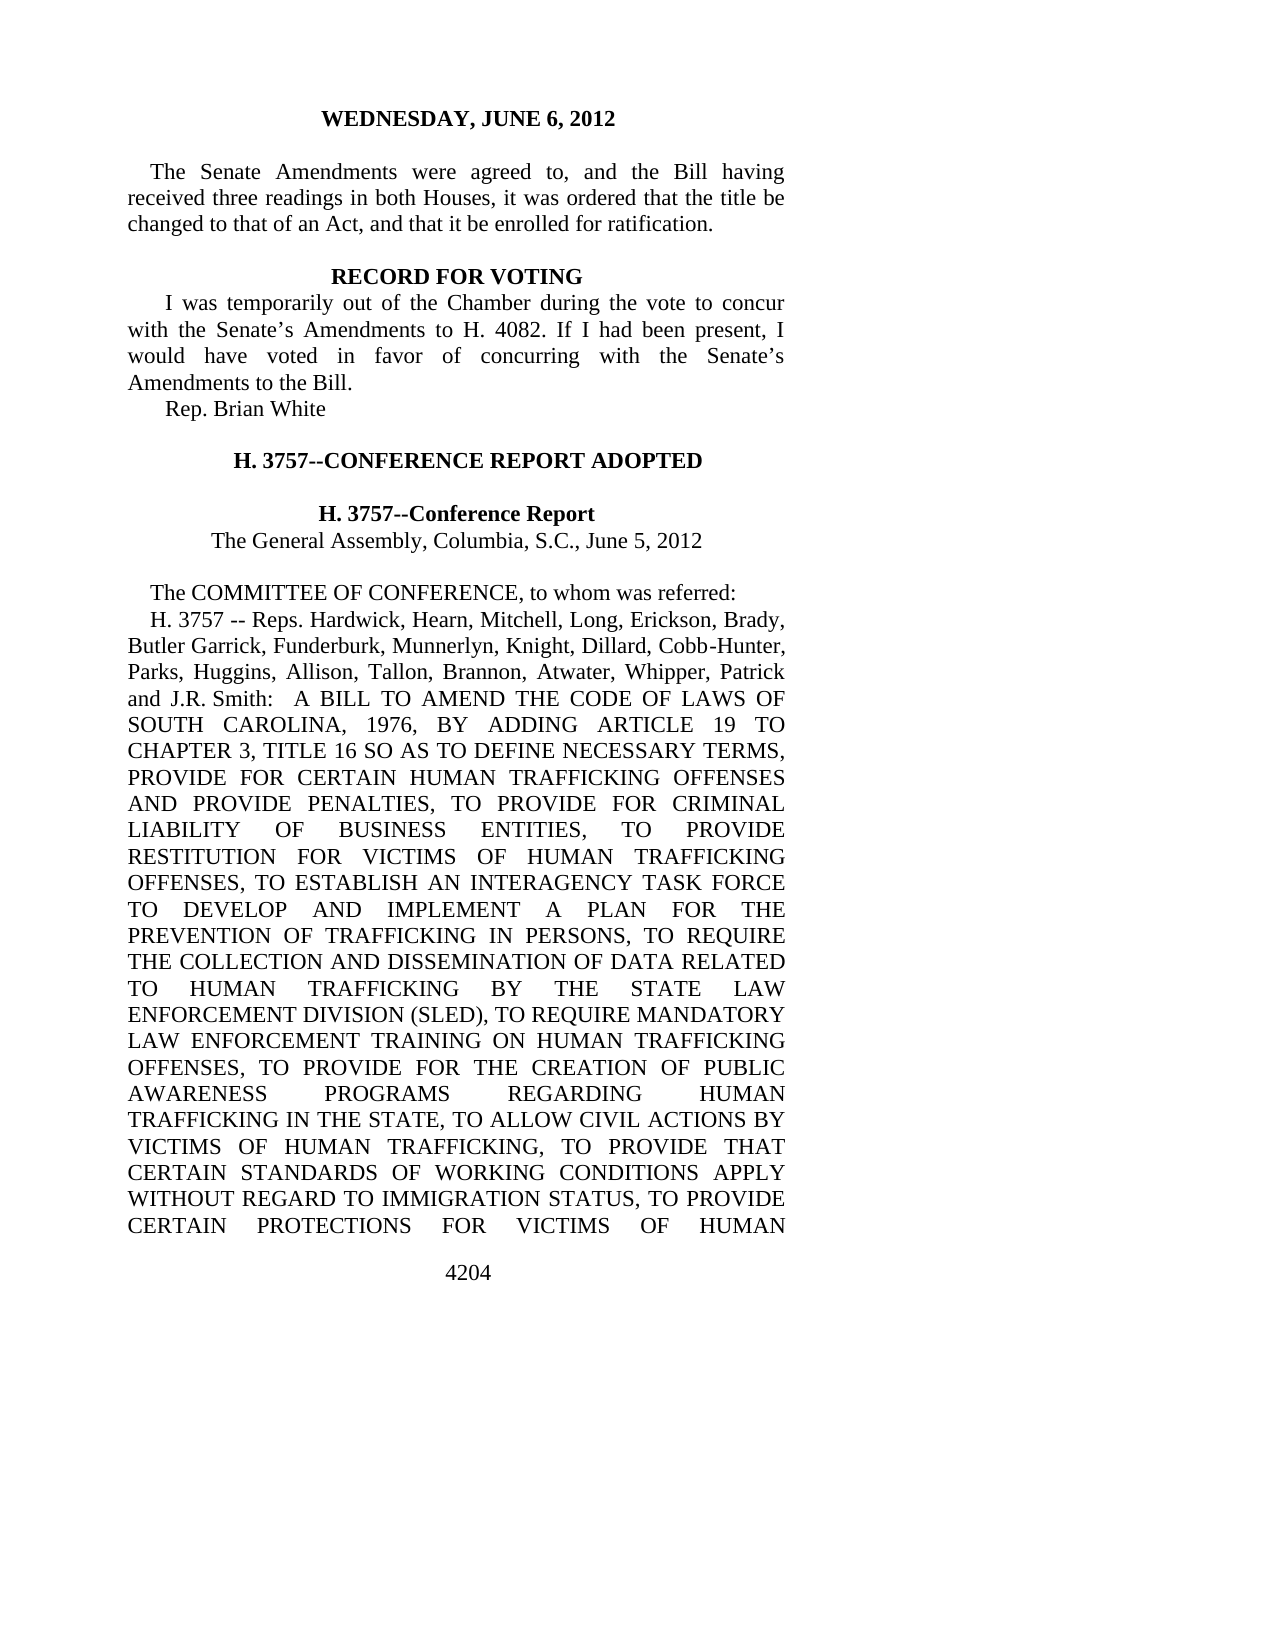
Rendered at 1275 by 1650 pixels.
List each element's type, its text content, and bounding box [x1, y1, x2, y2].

text I was temporarily out of the Chamber during the vote to concur with the Senate’s Amendments to H. 4082. If I had been present, I would have voted in favor of concurring with the Senate’s Amendments to the Bill. [127, 289, 786, 395]
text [127, 606, 786, 1238]
text The COMMITTEE OF CONFERENCE, to whom was referred: [127, 579, 786, 606]
text H. 3757--CONFERENCE REPORT ADOPTED [127, 448, 786, 474]
text H. 3757--Conference Report [127, 500, 786, 527]
text The General Assembly, Columbia, S.C., June 5, 2012 [127, 527, 786, 553]
text Rep. Brian White [127, 395, 786, 421]
text The Senate Amendments were agreed to, and the Bill having received three readings in both Houses, it was ordered that the title be changed to that of an Act, and that it be enrolled for ratification. [127, 158, 786, 237]
title RECORD FOR VOTING [127, 263, 786, 289]
